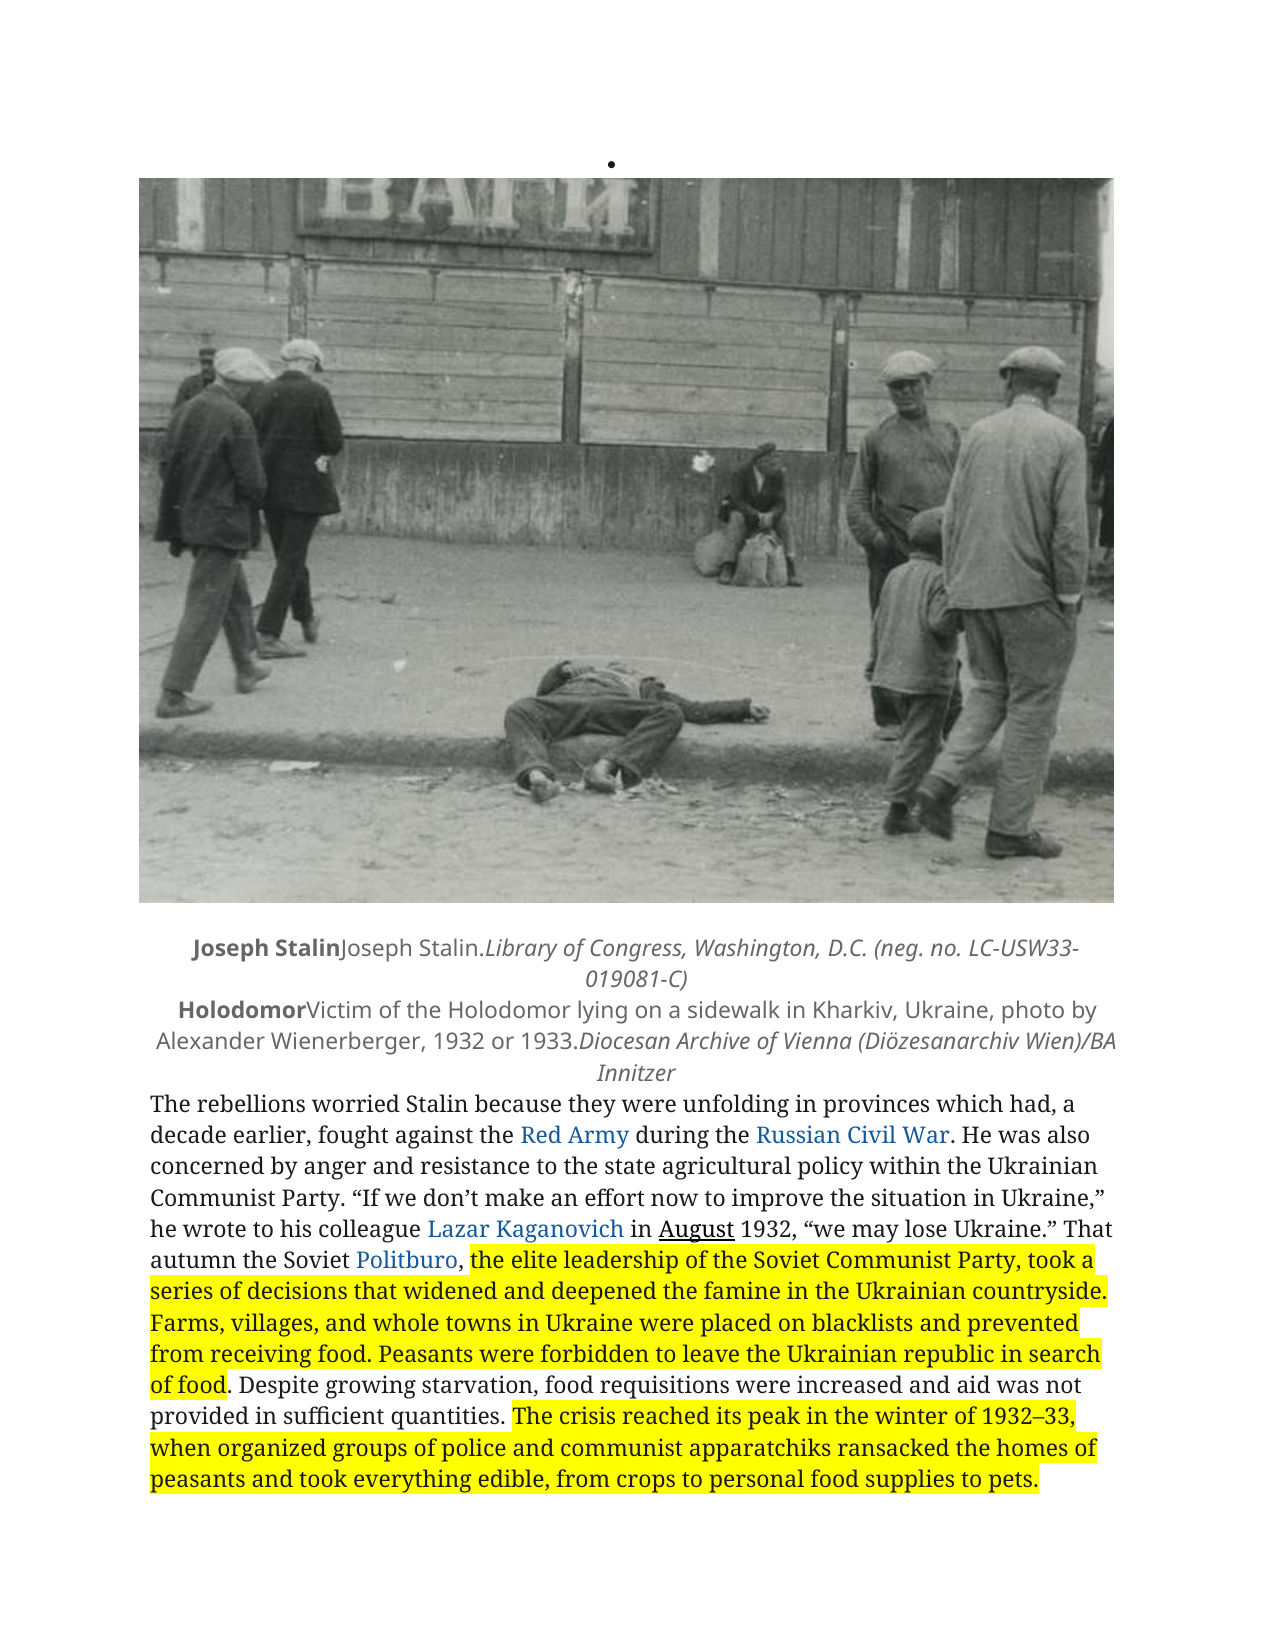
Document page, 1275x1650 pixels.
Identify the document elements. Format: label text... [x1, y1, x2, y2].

text Joseph StalinJoseph Stalin.Library of Congress, Washington, D.C. (neg. no. LC-USW33- 019081-C) [150, 932, 1125, 994]
text HolodomorVictim of the Holodomor lying on a sidewalk in Kharkiv, Ukraine, photo by Alexander Wienerberger, 1932 or 1933.Diocesan Archive of Vienna (Diözesanarchiv Wien)/BA Innitzer [150, 994, 1125, 1088]
picture [139, 178, 1114, 903]
